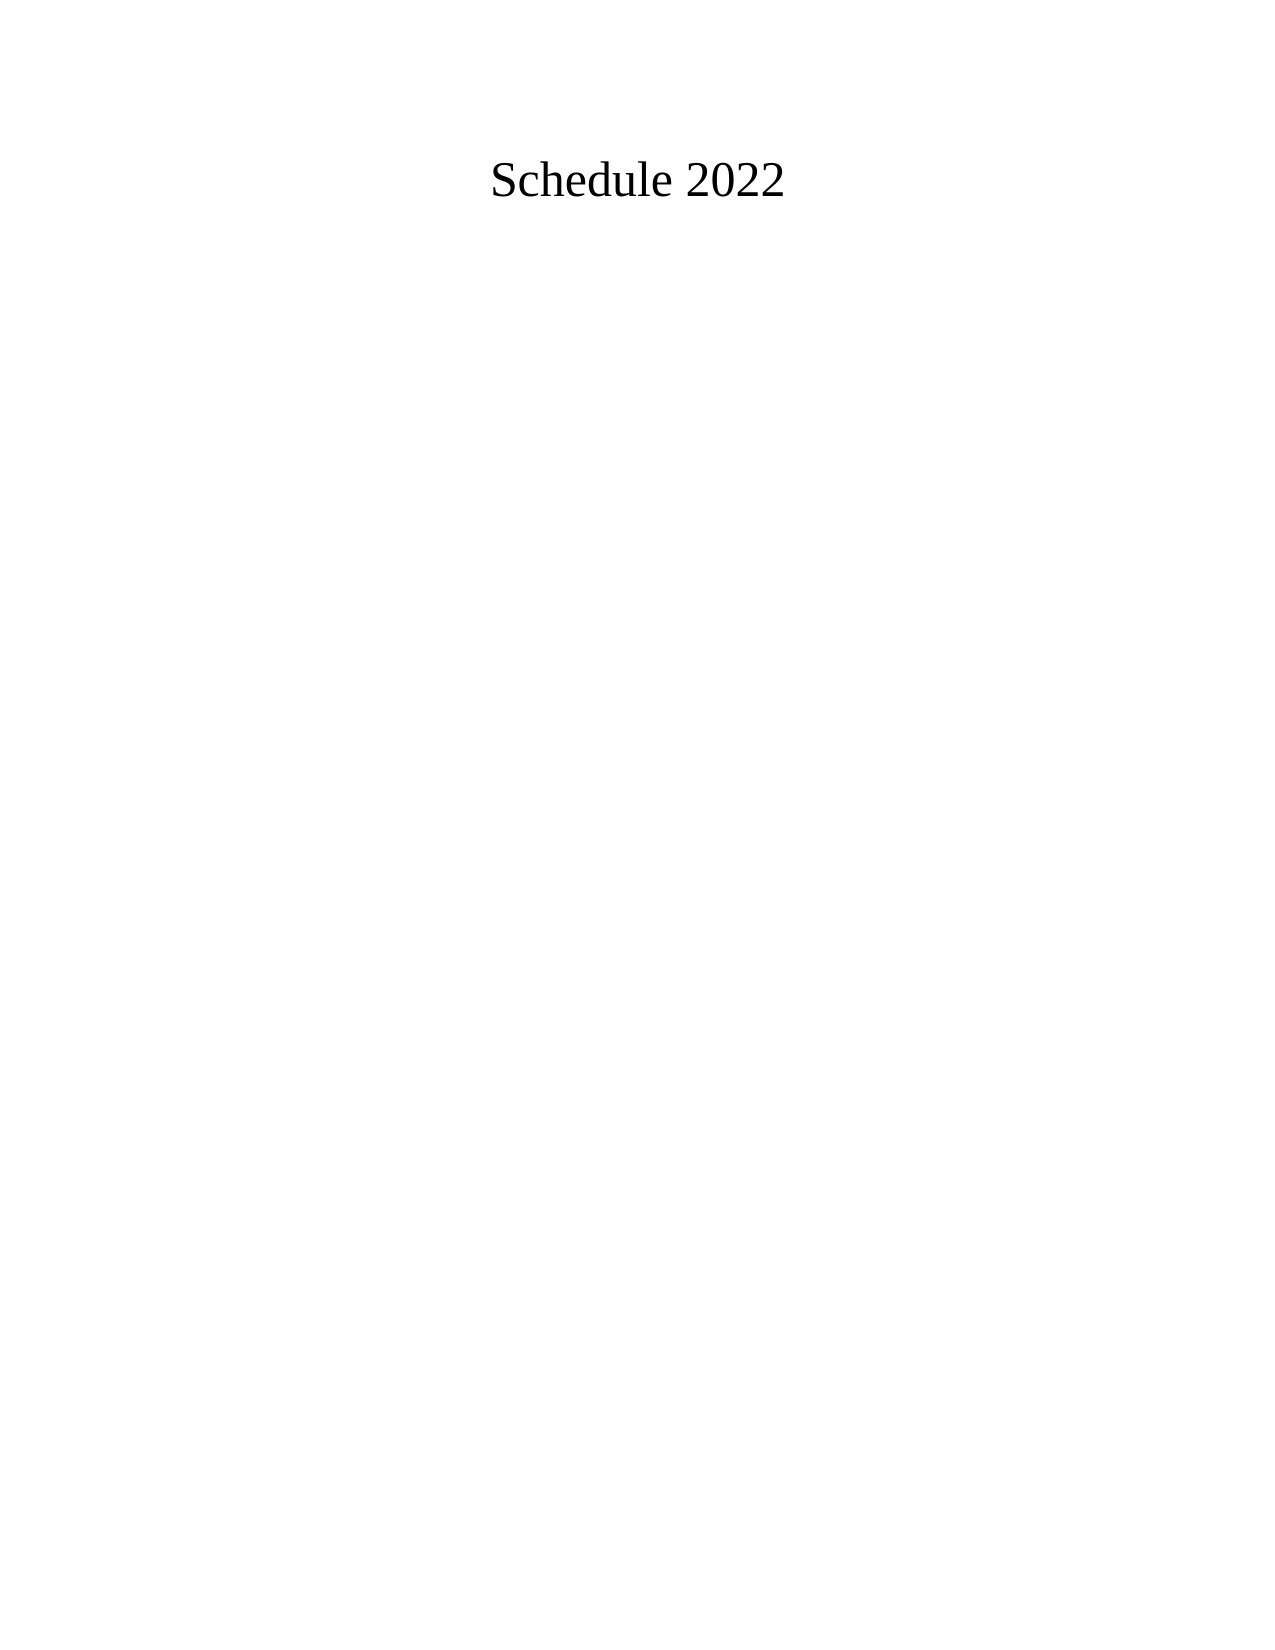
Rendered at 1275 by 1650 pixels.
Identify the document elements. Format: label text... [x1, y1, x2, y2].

text Schedule 2022 [187, 150, 1087, 207]
